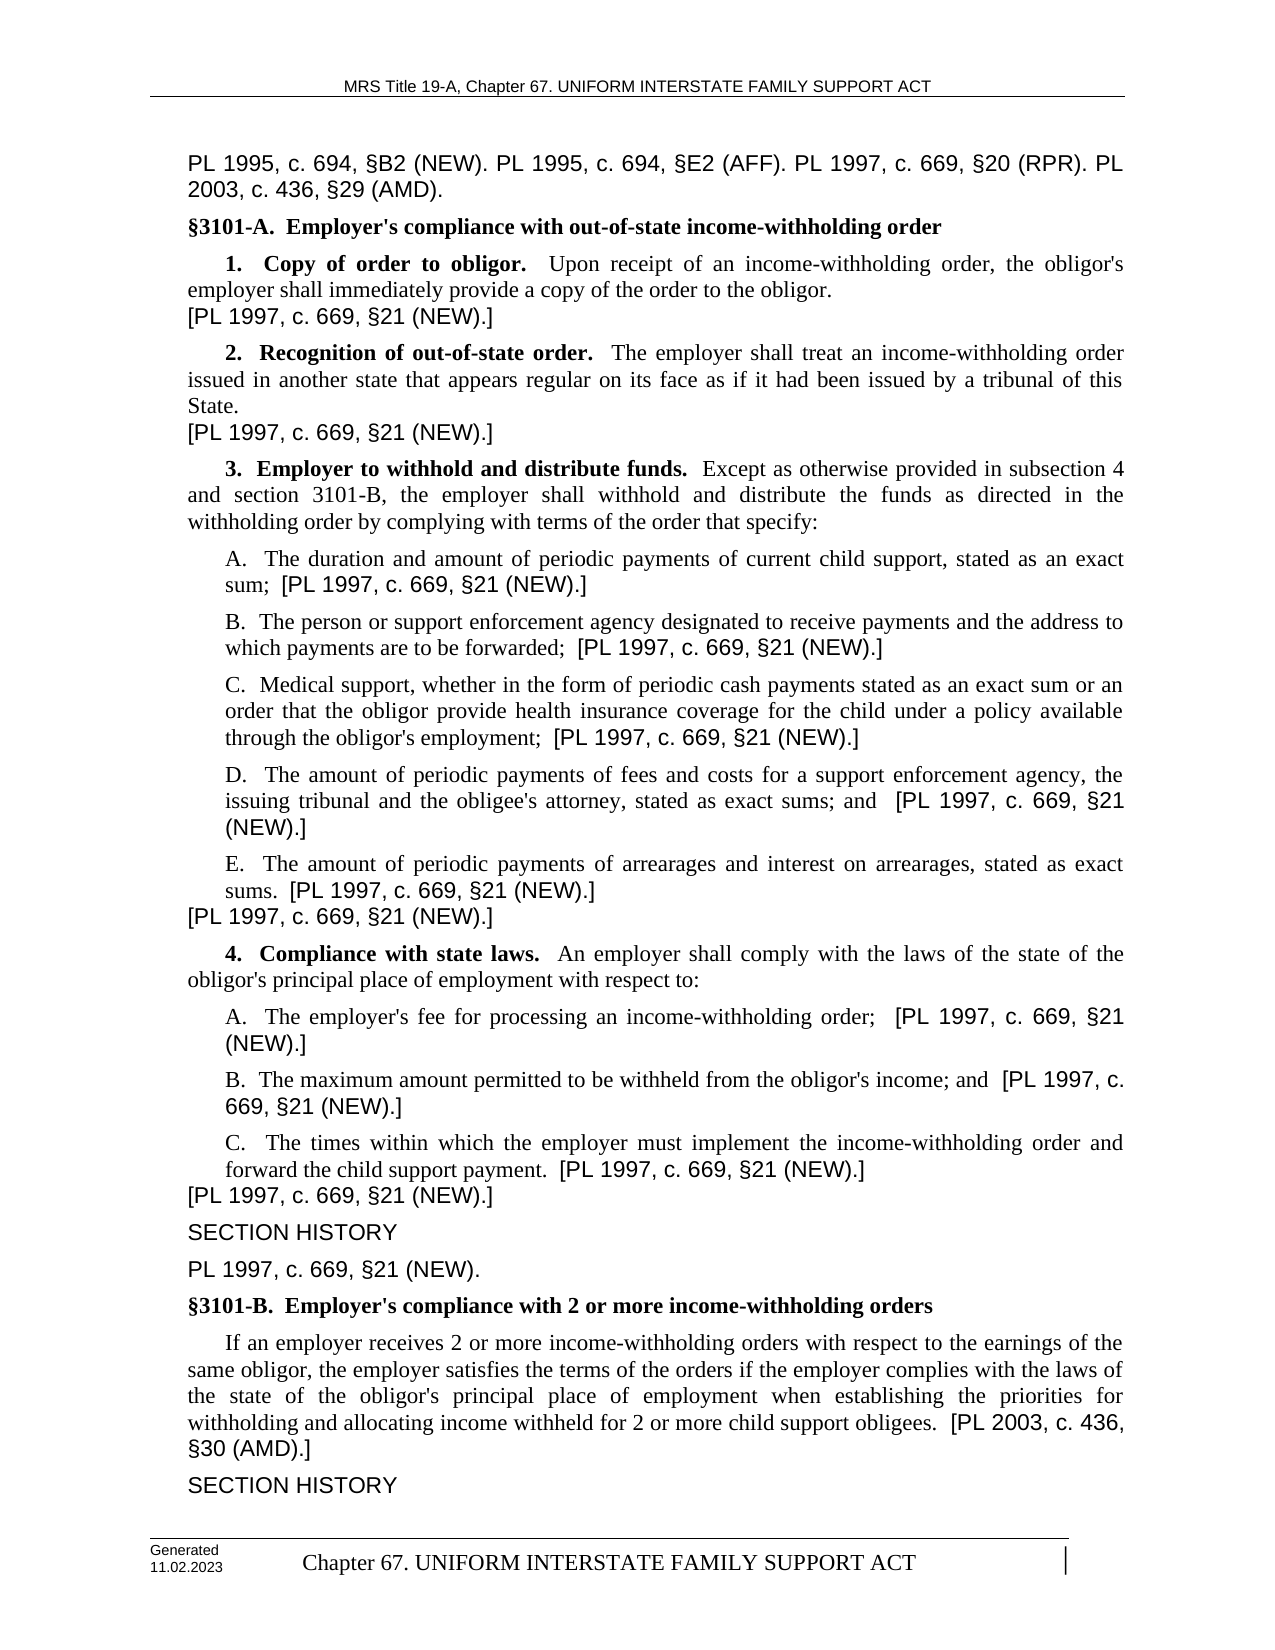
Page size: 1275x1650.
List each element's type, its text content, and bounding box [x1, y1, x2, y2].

text A. The duration and amount of periodic payments of current child support, stated as an exact sum; [PL 1997, c. 669, §21 (NEW).] [225, 545, 1125, 597]
text [PL 1997, c. 669, §21 (NEW).] [187, 903, 1125, 929]
text 1. Copy of order to obligor. Upon receipt of an income-withholding order, the obligor's employer shall immediately provide a copy of the order to the obligor. [187, 250, 1125, 303]
text §3101-A. Employer's compliance with out-of-state income-withholding order [187, 213, 1125, 239]
text [PL 1997, c. 669, §21 (NEW).] [187, 418, 1125, 445]
text §3101-B. Employer's compliance with 2 or more income-withholding orders [187, 1293, 1125, 1319]
text [PL 1997, c. 669, §21 (NEW).] [187, 303, 1125, 329]
text PL 1997, c. 669, §21 (NEW). [187, 1256, 1125, 1282]
text SECTION HISTORY [187, 1472, 1125, 1498]
text 3. Employer to withhold and distribute funds. Except as otherwise provided in subsection 4 and section 3101‑B, the employer shall withhold and distribute the funds as directed in the withholding order by complying with terms of the order that specify: [187, 455, 1125, 534]
text [PL 1997, c. 669, §21 (NEW).] [187, 1182, 1125, 1209]
text D. The amount of periodic payments of fees and costs for a support enforcement agency, the issuing tribunal and the obligee's attorney, stated as exact sums; and [PL 1997, c. 669, §21 (NEW).] [225, 761, 1125, 840]
text C. The times within which the employer must implement the income-withholding order and forward the child support payment. [PL 1997, c. 669, §21 (NEW).] [225, 1129, 1125, 1182]
text A. The employer's fee for processing an income-withholding order; [PL 1997, c. 669, §21 (NEW).] [225, 1003, 1125, 1056]
text If an employer receives 2 or more income-withholding orders with respect to the earnings of the same obligor, the employer satisfies the terms of the orders if the employer complies with the laws of the state of the obligor's principal place of employment when establishing the priorities for withholding and allocating income withheld for 2 or more child support obligees. [PL 2003, c. 436, §30 (AMD).] [187, 1329, 1125, 1461]
text E. The amount of periodic payments of arrearages and interest on arrearages, stated as exact sums. [PL 1997, c. 669, §21 (NEW).] [225, 850, 1125, 903]
text B. The maximum amount permitted to be withheld from the obligor's income; and [PL 1997, c. 669, §21 (NEW).] [225, 1066, 1125, 1119]
text 2. Recognition of out-of-state order. The employer shall treat an income-withholding order issued in another state that appears regular on its face as if it had been issued by a tribunal of this State. [187, 339, 1125, 418]
text B. The person or support enforcement agency designated to receive payments and the address to which payments are to be forwarded; [PL 1997, c. 669, §21 (NEW).] [225, 608, 1125, 661]
text 4. Compliance with state laws. An employer shall comply with the laws of the state of the obligor's principal place of employment with respect to: [187, 940, 1125, 993]
text SECTION HISTORY [187, 1219, 1125, 1245]
text PL 1995, c. 694, §B2 (NEW). PL 1995, c. 694, §E2 (AFF). PL 1997, c. 669, §20 (RPR). PL 2003, c. 436, §29 (AMD). [187, 150, 1125, 203]
text C. Medical support, whether in the form of periodic cash payments stated as an exact sum or an order that the obligor provide health insurance coverage for the child under a policy available through the obligor's employment; [PL 1997, c. 669, §21 (NEW).] [225, 671, 1125, 750]
